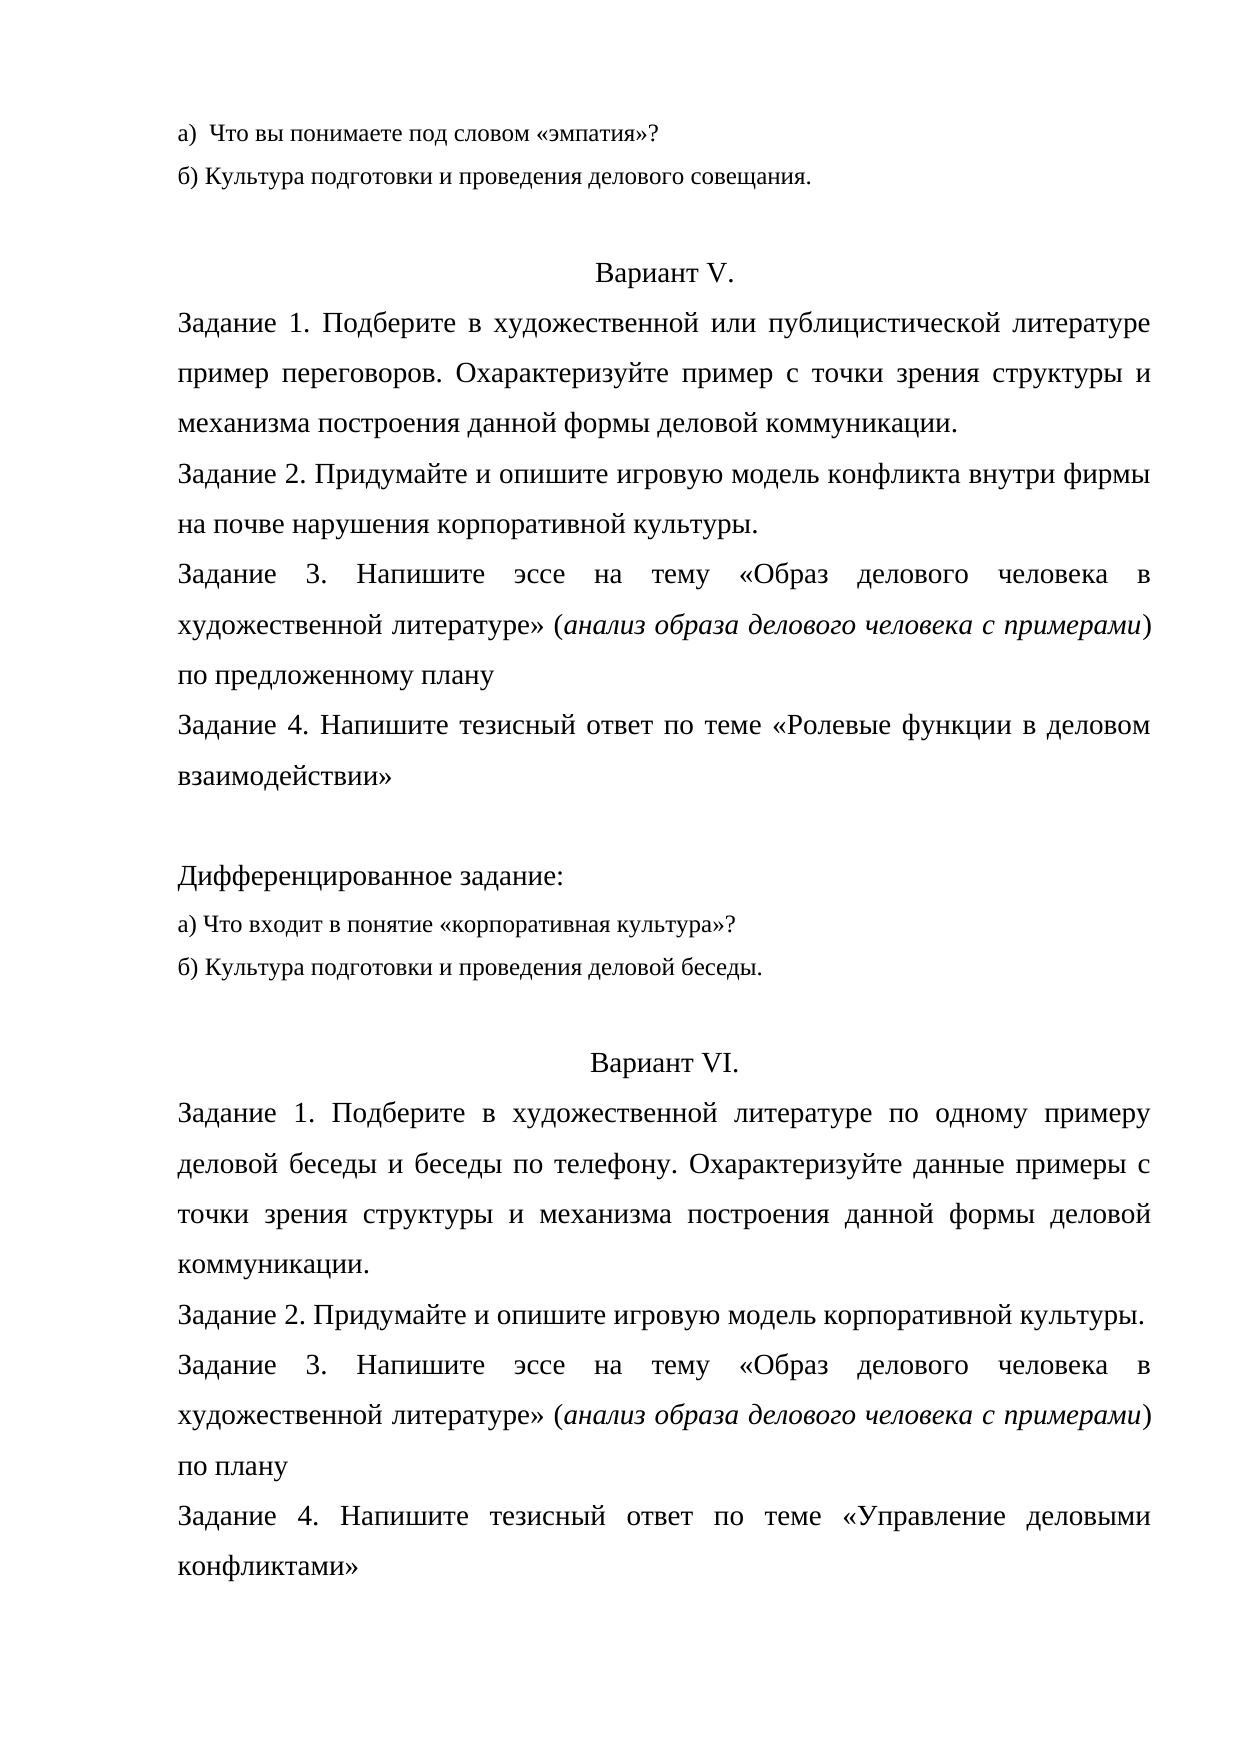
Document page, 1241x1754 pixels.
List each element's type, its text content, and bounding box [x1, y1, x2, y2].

text Вариант VI. [177, 1045, 1152, 1079]
text Задание 3. Напишите эссе на тему «Образ делового человека в художественной литературе» (анализ образа делового человека с примерами) по плану [177, 1347, 1152, 1481]
text а) Что вы понимаете под словом «эмпатия»? [177, 118, 1152, 147]
text Дифференцированное задание: [177, 858, 1152, 892]
text б) Культура подготовки и проведения делового совещания. [177, 161, 1152, 190]
text Вариант V. [177, 255, 1152, 288]
text а) Что входит в понятие «корпоративная культура»? [177, 909, 1152, 937]
text б) Культура подготовки и проведения деловой беседы. [177, 952, 1152, 981]
text Задание 1. Подберите в художественной или публицистической литературе пример переговоров. Охарактеризуйте пример с точки зрения структуры и механизма построения данной формы деловой коммуникации. [177, 305, 1152, 439]
text Задание 4. Напишите тезисный ответ по теме «Ролевые функции в деловом взаимодействии» [177, 707, 1152, 791]
text Задание 2. Придумайте и опишите игровую модель конфликта внутри фирмы на почве нарушения корпоративной культуры. [177, 456, 1152, 540]
text Задание 1. Подберите в художественной литературе по одному примеру деловой беседы и беседы по телефону. Охарактеризуйте данные примеры с точки зрения структуры и механизма построения данной формы деловой коммуникации. [177, 1096, 1152, 1280]
text Задание 3. Напишите эссе на тему «Образ делового человека в художественной литературе» (анализ образа делового человека с примерами) по предложенному плану [177, 557, 1152, 691]
text Задание 4. Напишите тезисный ответ по теме «Управление деловыми конфликтами» [177, 1498, 1152, 1582]
text Задание 2. Придумайте и опишите игровую модель корпоративной культуры. [177, 1297, 1152, 1330]
